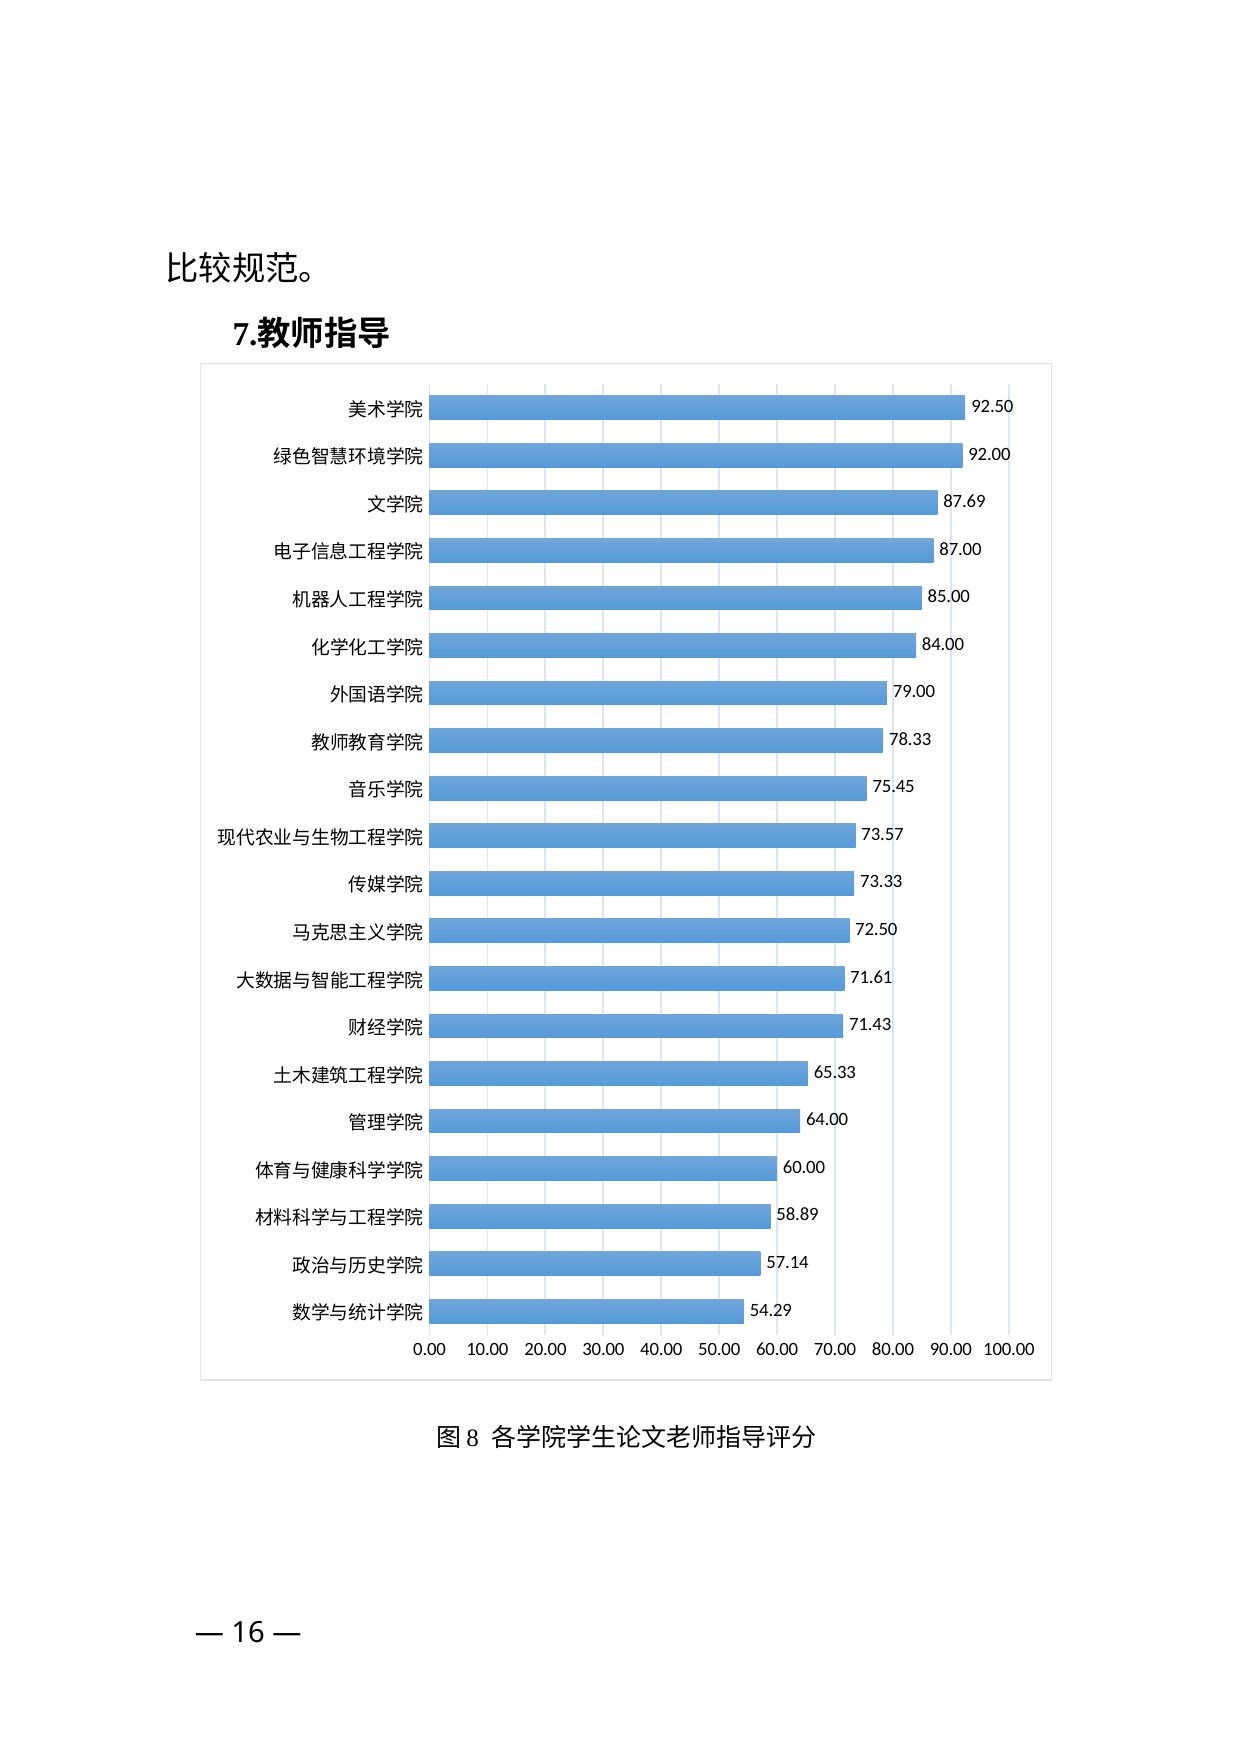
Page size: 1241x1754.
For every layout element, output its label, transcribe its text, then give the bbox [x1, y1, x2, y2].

text 图8 各学院学生论文老师指导评分 [165, 1403, 1087, 1468]
text 7.教师指导 [165, 298, 1087, 363]
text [165, 233, 1087, 298]
